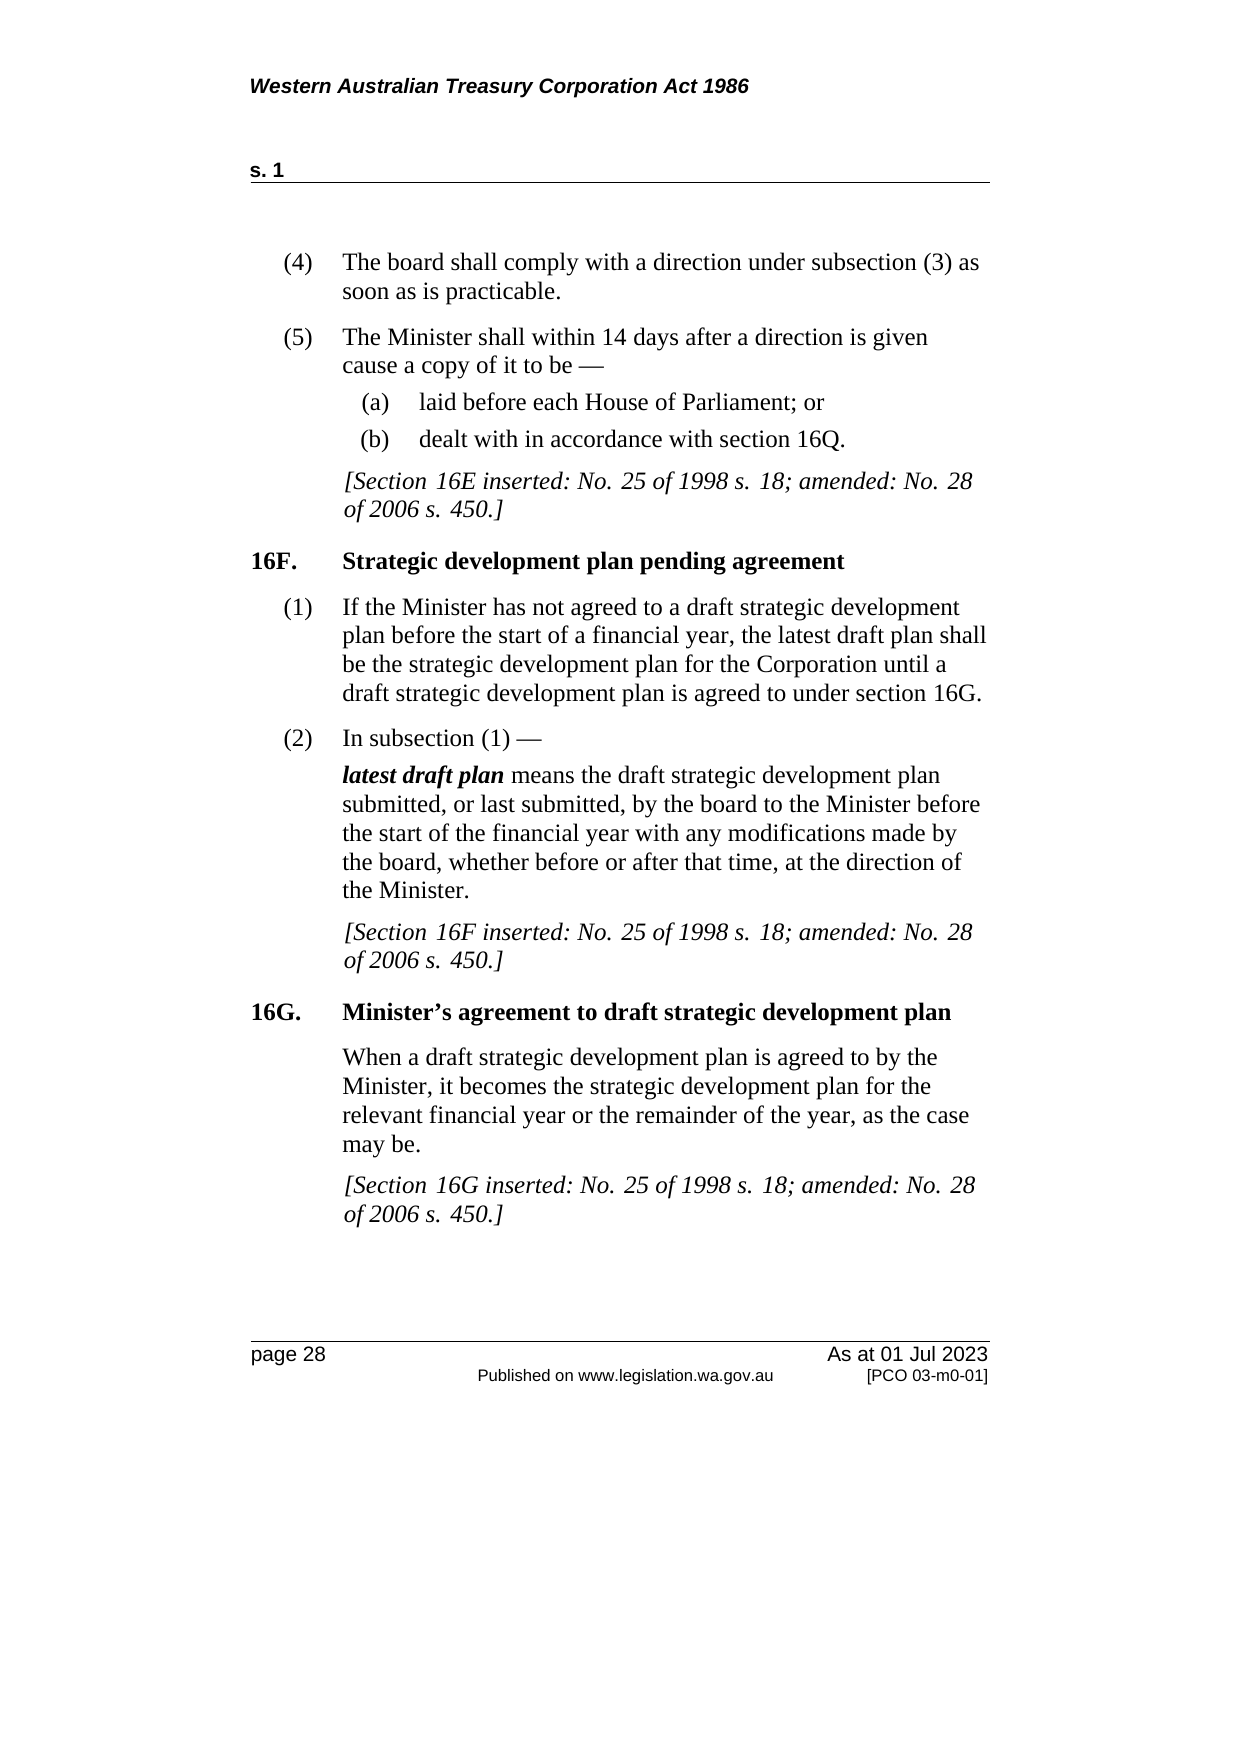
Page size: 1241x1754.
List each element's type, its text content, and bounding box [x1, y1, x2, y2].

text When a draft strategic development plan is agreed to by the Minister, it becomes the strategic development plan for the relevant financial year or the remainder of the year, as the case may be. [251, 1042, 990, 1157]
text (5) The Minister shall within 14 days after a direction is given cause a copy of it to be — [251, 322, 990, 379]
text [Section 16F inserted: No. 25 of 1998 s. 18; amended: No. 28 of 2006 s. 450.] [251, 917, 990, 974]
text (b) dealt with in accordance with section 16Q. [251, 424, 990, 453]
subtitle 16G. Minister’s agreement to draft strategic development plan [251, 997, 990, 1026]
subtitle 16F. Strategic development plan pending agreement [251, 546, 990, 575]
text (1) If the Minister has not agreed to a draft strategic development plan before the start of a financial year, the latest draft plan shall be the strategic development plan for the Corporation until a draft strategic development plan is agreed to under section 16G. [251, 592, 990, 707]
text (2) In subsection (1) — [251, 723, 990, 752]
text latest draft plan means the draft strategic development plan submitted, or last submitted, by the board to the Minister before the start of the financial year with any modifications made by the board, whether before or after that time, at the direction of the Minister. [251, 760, 990, 904]
text [Section 16E inserted: No. 25 of 1998 s. 18; amended: No. 28 of 2006 s. 450.] [251, 466, 990, 523]
text [Section 16G inserted: No. 25 of 1998 s. 18; amended: No. 28 of 2006 s. 450.] [251, 1170, 990, 1227]
text (a) laid before each House of Parliament; or [251, 387, 990, 416]
text (4) The board shall comply with a direction under subsection (3) as soon as is practicable. [251, 247, 990, 305]
